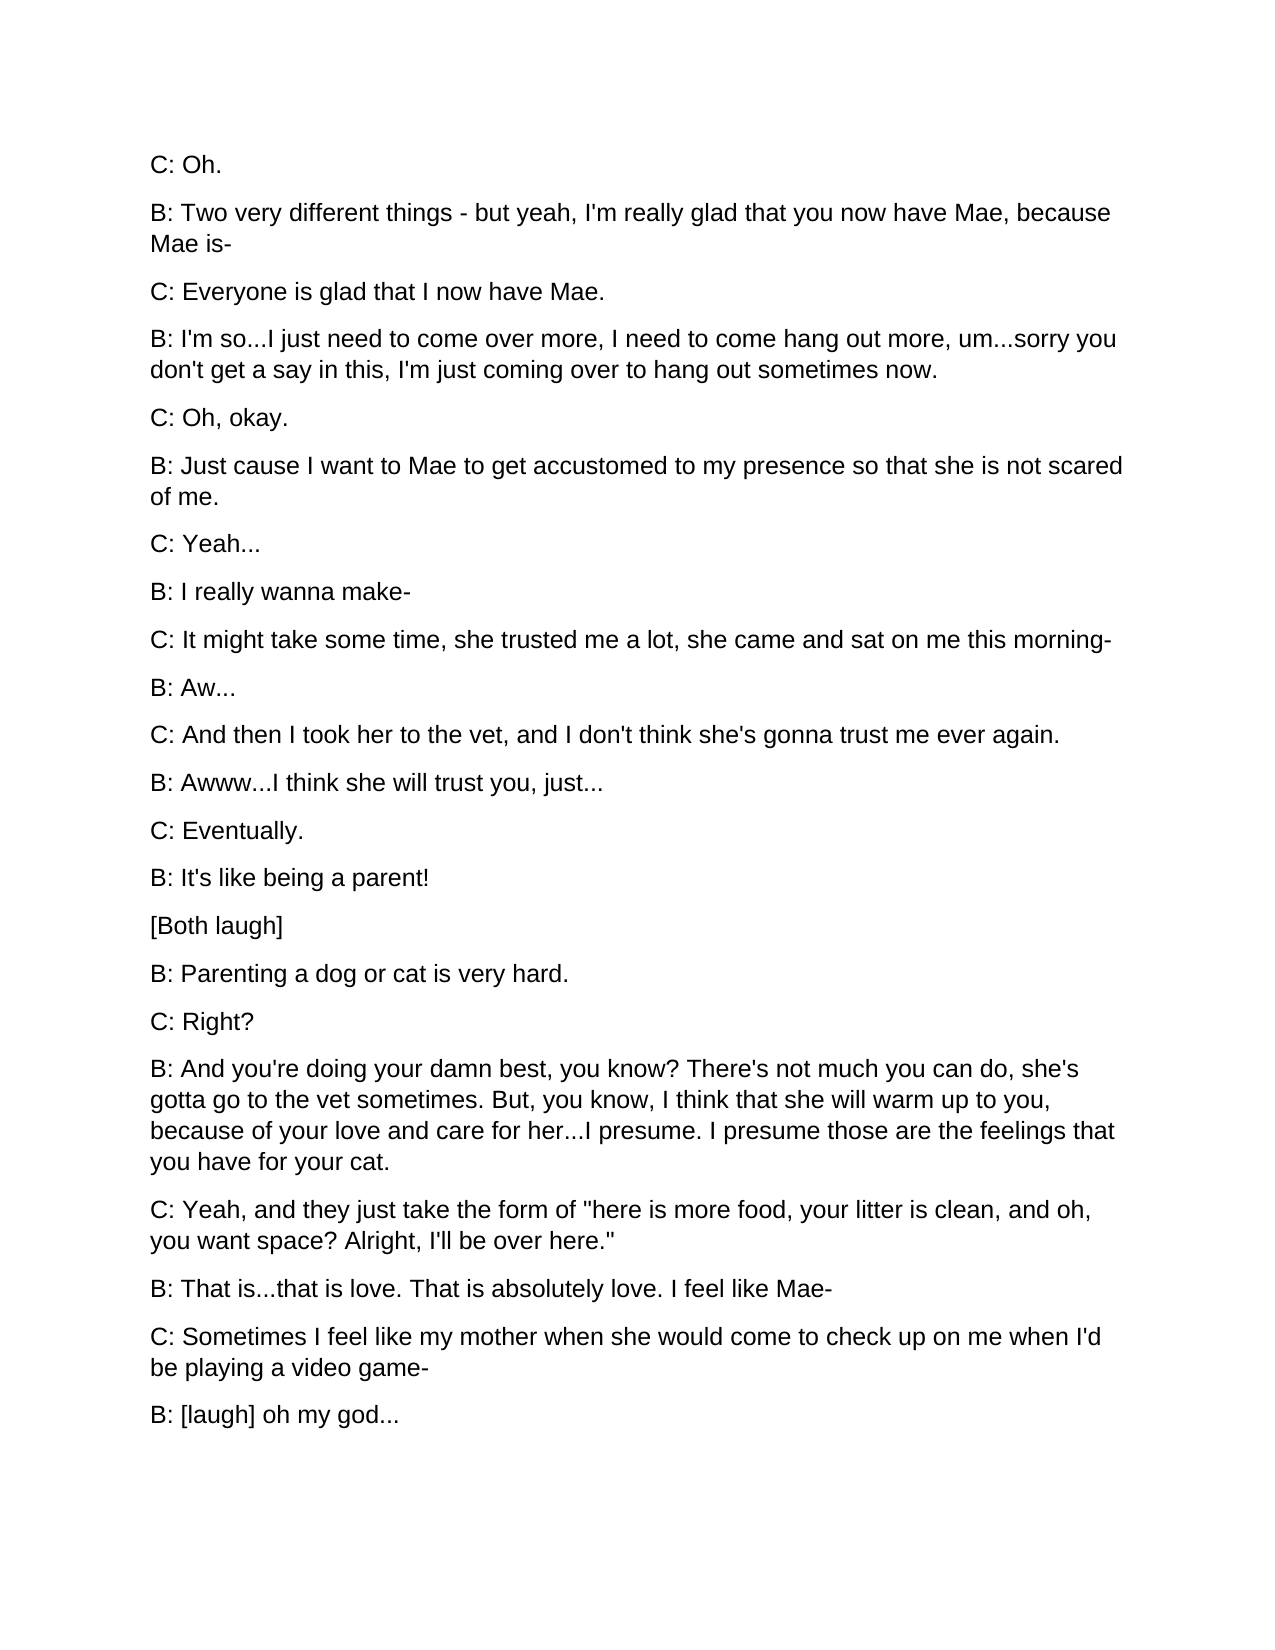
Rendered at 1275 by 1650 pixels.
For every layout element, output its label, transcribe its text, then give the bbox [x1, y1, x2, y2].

text C: Oh. [150, 150, 1125, 179]
text C: It might take some time, she trusted me a lot, she came and sat on me this morning- [150, 625, 1125, 653]
text B: I'm so...I just need to come over more, I need to come hang out more, um...sorry you don't get a say in this, I'm just coming over to hang out sometimes now. [150, 324, 1125, 384]
text B: Aw... [150, 672, 1125, 701]
text B: I really wanna make- [150, 577, 1125, 606]
text B: [laugh] oh my god... [150, 1400, 1125, 1429]
text B: It's like being a parent! [150, 863, 1125, 892]
text B: Awww...I think she will trust you, just... [150, 768, 1125, 797]
text C: Yeah... [150, 529, 1125, 558]
text B: That is...that is love. That is absolutely love. I feel like Mae- [150, 1274, 1125, 1302]
text C: And then I took her to the vet, and I don't think she's gonna trust me ever again. [150, 720, 1125, 749]
text B: And you're doing your damn best, you know? There's not much you can do, she's gotta go to the vet sometimes. But, you know, I think that she will warm up to you, because of your love and care for her...I presume. I presume those are the feelings that you have for your cat. [150, 1054, 1125, 1176]
text C: Right? [150, 1006, 1125, 1035]
text [Both laugh] [150, 911, 1125, 940]
text C: Sometimes I feel like my mother when she would come to check up on me when I'd be playing a video game- [150, 1321, 1125, 1381]
text B: Two very different things - but yeah, I'm really glad that you now have Mae, because Mae is- [150, 198, 1125, 257]
text C: Everyone is glad that I now have Mae. [150, 276, 1125, 305]
text B: Parenting a dog or cat is very hard. [150, 959, 1125, 987]
text B: Just cause I want to Mae to get accustomed to my presence so that she is not scared of me. [150, 451, 1125, 510]
text C: Yeah, and they just take the form of "here is more food, your litter is clean, and oh, you want space? Alright, I'll be over here." [150, 1195, 1125, 1255]
text C: Oh, okay. [150, 403, 1125, 432]
text C: Eventually. [150, 816, 1125, 844]
